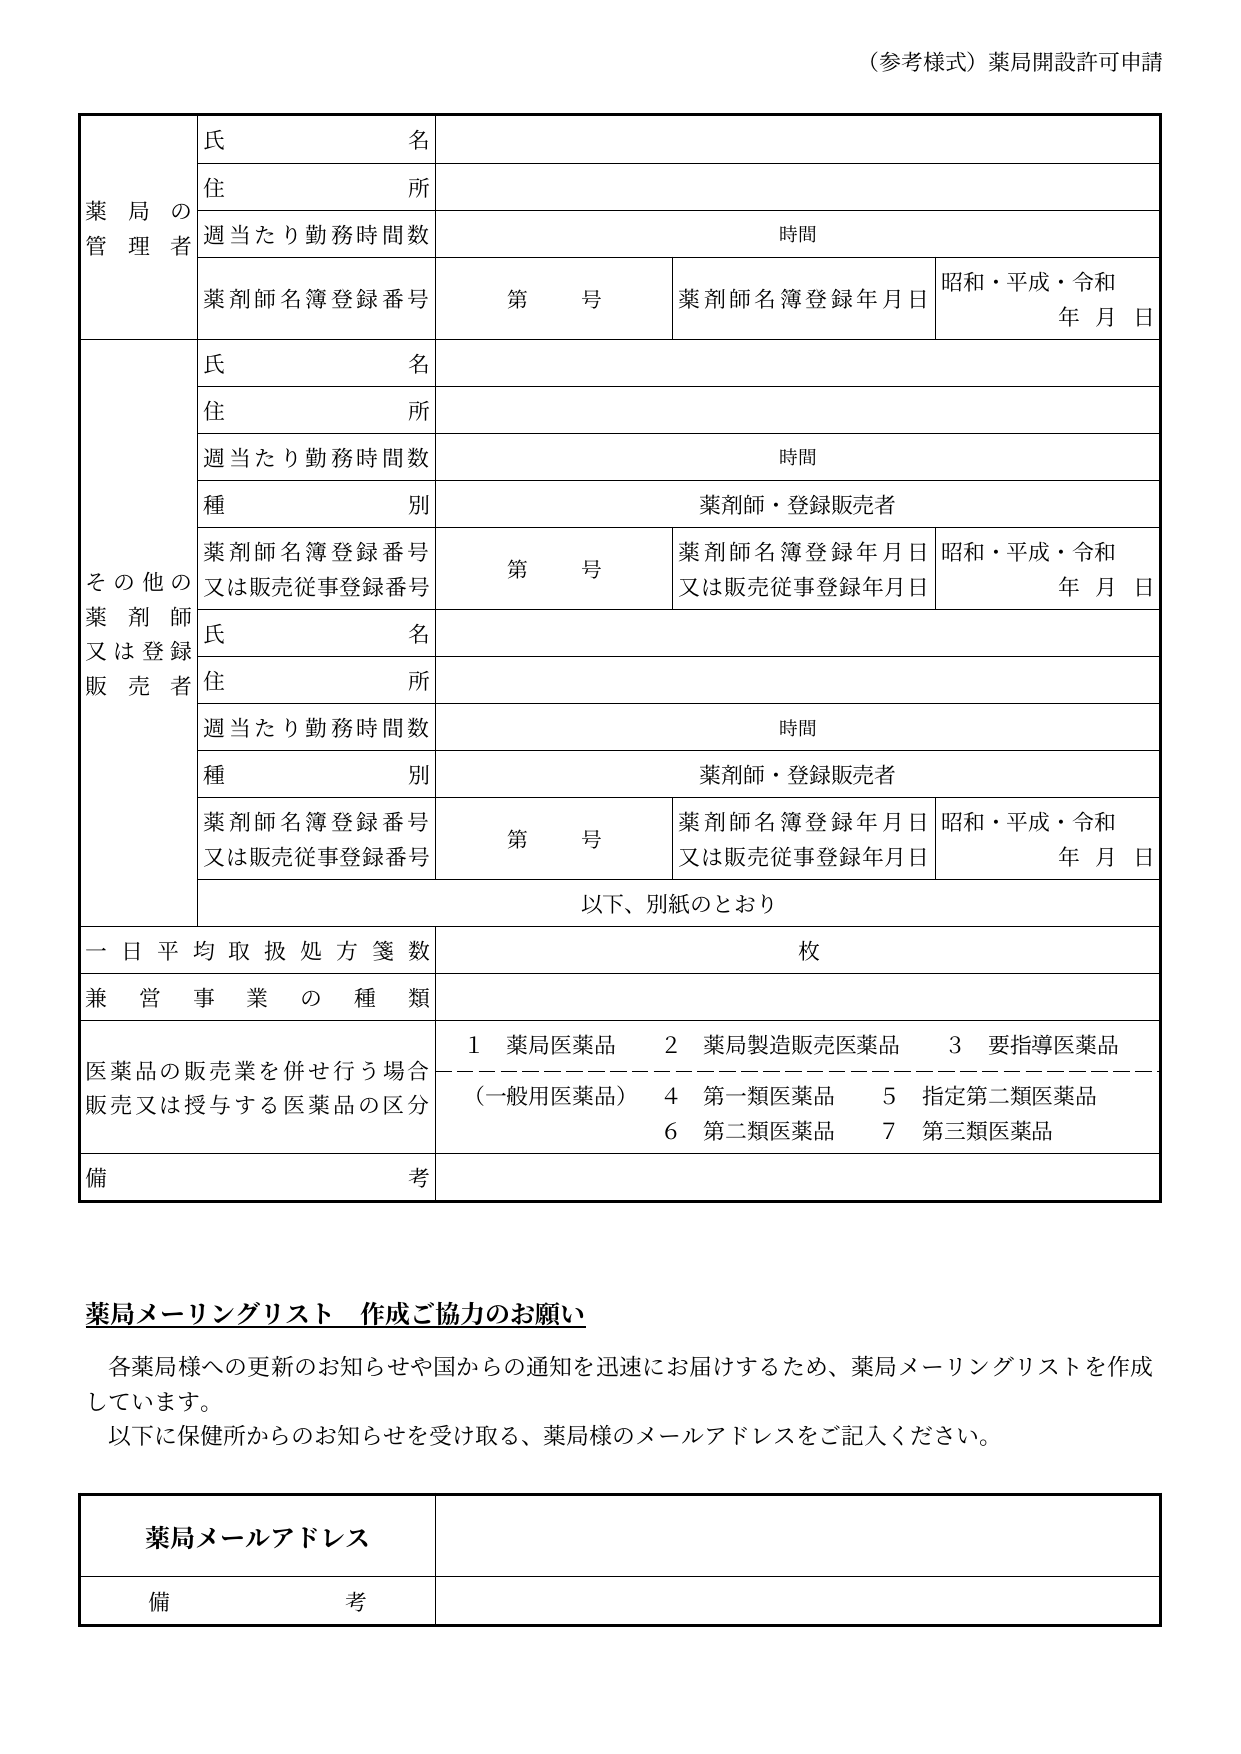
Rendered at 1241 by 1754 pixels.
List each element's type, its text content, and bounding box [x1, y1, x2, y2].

table_cell [436, 387, 1159, 433]
table_cell [436, 1496, 1159, 1576]
table_cell 週当たり勤務時間数 [198, 434, 435, 480]
table_cell [436, 657, 1159, 703]
table_cell （一般用医薬品） ４ 第一類医薬品 ５ 指定第二類医薬品 ６ 第二類医薬品 ７ 第三類医薬品 [436, 1071, 1159, 1153]
table_cell [436, 610, 1159, 656]
table_cell 年月日 [936, 798, 1159, 879]
table_cell 時間 [436, 211, 1159, 257]
table_cell [436, 164, 1159, 209]
table_cell 備考 [81, 1154, 435, 1200]
table_cell 薬剤師名簿登録番号 又は販売従事登録番号 [198, 798, 435, 879]
table_header 氏名 [198, 116, 435, 162]
table_header [436, 116, 1159, 162]
table_header 薬局の 管理者 [81, 116, 197, 338]
table_cell 第号 [436, 258, 672, 338]
table_cell 氏名 [198, 610, 435, 656]
table_cell 時間 [436, 434, 1159, 480]
table_cell 氏名 [198, 340, 435, 386]
table_cell 住所 [198, 657, 435, 703]
table_cell [436, 974, 1159, 1020]
table_cell 薬剤師名簿登録番号 [198, 258, 435, 338]
table_cell 種別 [198, 481, 435, 527]
table_cell 年月日 [936, 528, 1159, 609]
table_cell 以下、別紙のとおり [198, 880, 1159, 926]
table_cell [436, 1577, 1159, 1623]
text （参考様式）薬局開設許可申請 [77, 44, 1163, 78]
table_cell 薬剤師名簿登録年月日 又は販売従事登録年月日 [673, 798, 935, 879]
table_cell 兼営事業の種類 [81, 974, 435, 1020]
table_cell 住所 [198, 164, 435, 209]
table_cell 週当たり勤務時間数 [198, 704, 435, 750]
table_cell 薬剤師名簿登録年月日 [673, 258, 935, 338]
table_cell 枚 [436, 927, 1159, 973]
table_cell 住所 [198, 387, 435, 433]
table_cell 第号 [436, 528, 672, 609]
table_cell 備 考 [81, 1577, 435, 1623]
table_cell 医薬品の販売業を併せ行う場合 販売又は授与する医薬品の区分 [81, 1021, 435, 1153]
table_cell 週当たり勤務時間数 [198, 211, 435, 257]
table_cell 第号 [436, 798, 672, 879]
table_cell その他の 薬剤師 又は登録 販売者 [81, 340, 197, 926]
table_cell １ 薬局医薬品 ２ 薬局製造販売医薬品 ３ 要指導医薬品 [436, 1021, 1159, 1071]
table_cell [436, 340, 1159, 386]
table_cell 薬局メーリングリスト 作成ご協力のお願い 各薬局様への更新のお知らせや国からの通知を迅速にお届けするため、薬局メーリングリストを作成しています。 以下に保健所からのお知らせを受け取る、薬局様のメールアドレスをご記入ください。 [80, 1203, 1160, 1493]
table_cell 一日平均取扱処方箋数 [81, 927, 435, 973]
table_cell 年月日 [936, 258, 1159, 338]
table_cell 種別 [198, 751, 435, 797]
table_cell 薬剤師名簿登録番号 又は販売従事登録番号 [198, 528, 435, 609]
table_cell 薬局メールアドレス [81, 1496, 435, 1576]
table_cell 時間 [436, 704, 1159, 750]
table_cell [436, 1154, 1159, 1200]
table_cell 薬剤師名簿登録年月日 又は販売従事登録年月日 [673, 528, 935, 609]
